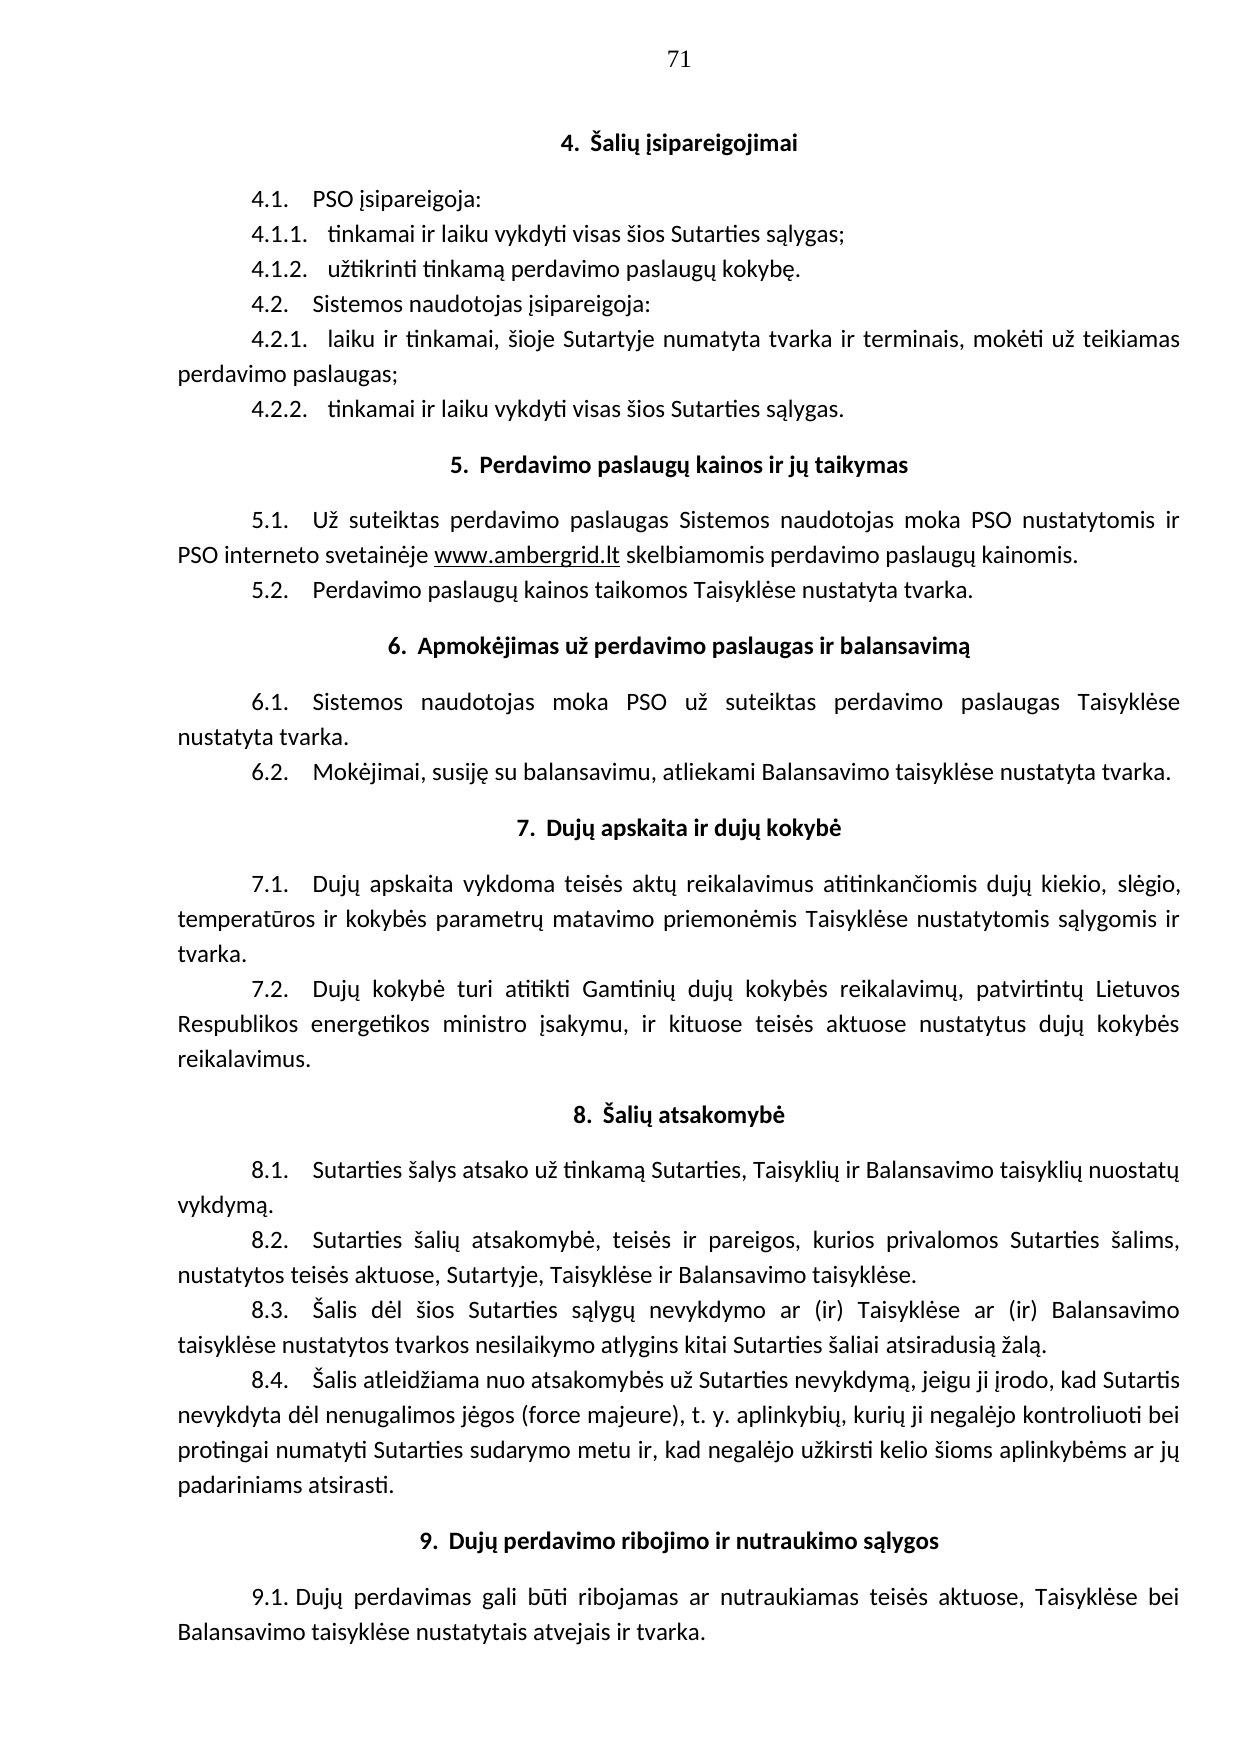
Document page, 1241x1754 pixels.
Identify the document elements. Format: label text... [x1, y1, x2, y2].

list Šalių atsakomybė [177, 1099, 1181, 1129]
list Sutarties šalių atsakomybė, teisės ir pareigos, kurios privalomos Sutarties šalims, nustatytos teisės aktuose, Sutartyje, Taisyklėse ir Balansavimo taisyklėse. [177, 1225, 1181, 1290]
list Mokėjimai, susiję su balansavimu, atliekami Balansavimo taisyklėse nustatyta tvarka. [177, 756, 1181, 787]
list Šalis dėl šios Sutarties sąlygų nevykdymo ar (ir) Taisyklėse ar (ir) Balansavimo taisyklėse nustatytos tvarkos nesilaikymo atlygins kitai Sutarties šaliai atsiradusią žalą. [177, 1295, 1181, 1360]
list Sistemos naudotojas įsipareigoja: [177, 288, 1181, 318]
list Dujų perdavimas gali būti ribojamas ar nutraukiamas teisės aktuose, Taisyklėse bei Balansavimo taisyklėse nustatytais atvejais ir tvarka. [177, 1581, 1181, 1647]
list Šalių įsipareigojimai [177, 127, 1181, 158]
list Už suteiktas perdavimo paslaugas Sistemos naudotojas moka PSO nustatytomis ir PSO interneto svetainėje www.ambergrid.lt skelbiamomis perdavimo paslaugų kainomis. [177, 505, 1181, 570]
list Sutarties šalys atsako už tinkamą Sutarties, Taisyklių ir Balansavimo taisyklių nuostatų vykdymą. [177, 1155, 1181, 1220]
list laiku ir tinkamai, šioje Sutartyje numatyta tvarka ir terminais, mokėti už teikiamas perdavimo paslaugas; [177, 323, 1181, 388]
list užtikrinti tinkamą perdavimo paslaugų kokybę. [177, 253, 1181, 283]
list tinkamai ir laiku vykdyti visas šios Sutarties sąlygas. [177, 393, 1181, 423]
list Perdavimo paslaugų kainos taikomos Taisyklėse nustatyta tvarka. [177, 575, 1181, 605]
list Perdavimo paslaugų kainos ir jų taikymas [177, 449, 1181, 479]
list Dujų apskaita vykdoma teisės aktų reikalavimus atitinkančiomis dujų kiekio, slėgio, temperatūros ir kokybės parametrų matavimo priemonėmis Taisyklėse nustatytomis sąlygomis ir tvarka. [177, 868, 1181, 968]
list Apmokėjimas už perdavimo paslaugas ir balansavimą [177, 631, 1181, 661]
list Dujų kokybė turi atitikti Gamtinių dujų kokybės reikalavimų, patvirtintų Lietuvos Respublikos energetikos ministro įsakymu, ir kituose teisės aktuose nustatytus dujų kokybės reikalavimus. [177, 973, 1181, 1073]
list PSO įsipareigoja: [177, 183, 1181, 213]
list Sistemos naudotojas moka PSO už suteiktas perdavimo paslaugas Taisyklėse nustatyta tvarka. [177, 686, 1181, 752]
list Dujų perdavimo ribojimo ir nutraukimo sąlygos [177, 1526, 1181, 1556]
list tinkamai ir laiku vykdyti visas šios Sutarties sąlygas; [177, 218, 1181, 248]
list Šalis atleidžiama nuo atsakomybės už Sutarties nevykdymą, jeigu ji įrodo, kad Sutartis nevykdyta dėl nenugalimos jėgos (force majeure), t. y. aplinkybių, kurių ji negalėjo kontroliuoti bei protingai numatyti Sutarties sudarymo metu ir, kad negalėjo užkirsti kelio šioms aplinkybėms ar jų padariniams atsirasti. [177, 1365, 1181, 1500]
list Dujų apskaita ir dujų kokybė [177, 812, 1181, 843]
